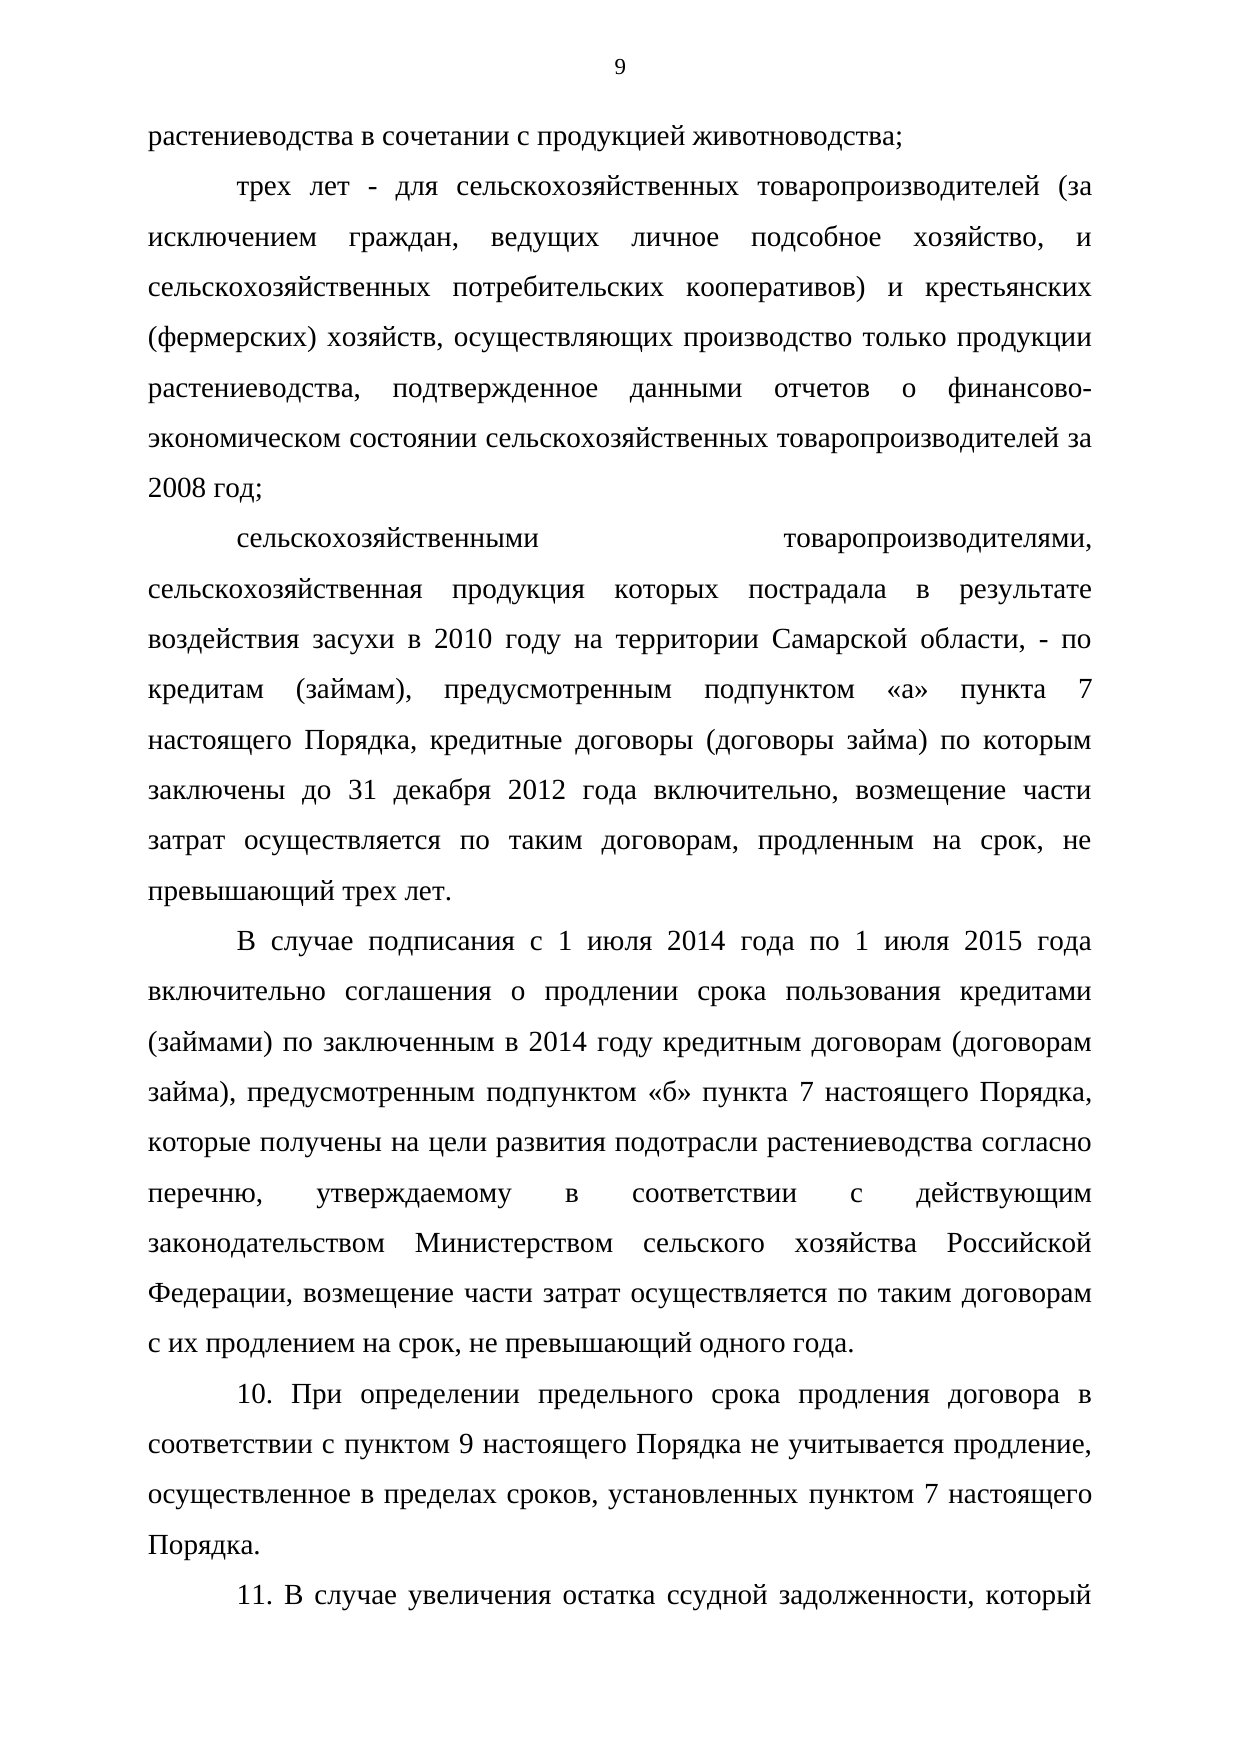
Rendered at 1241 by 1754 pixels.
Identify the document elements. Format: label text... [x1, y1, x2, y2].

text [148, 118, 1092, 152]
text сельскохозяйственными товаропроизводителями, сельскохозяйственная продукция которых пострадала в результате воздействия засухи в 2010 году на территории Самарской области, - по кредитам (займам), предусмотренным подпунктом «а» пункта 7 настоящего Порядка, кредитные договоры (договоры займа) по которым заключены до 31 декабря 2012 года включительно, возмещение части затрат осуществляется по таким договорам, продленным на срок, не превышающий трех лет. [148, 521, 1092, 906]
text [148, 1577, 1092, 1611]
text В случае подписания с 1 июля 2014 года по 1 июля 2015 года включительно соглашения о продлении срока пользования кредитами (займами) по заключенным в 2014 году кредитным договорам (договорам займа), предусмотренным подпунктом «б» пункта 7 настоящего Порядка, которые получены на цели развития подотрасли растениеводства согласно перечню, утверждаемому в соответствии с действующим законодательством Министерством сельского хозяйства Российской Федерации, возмещение части затрат осуществляется по таким договорам с их продлением на срок, не превышающий одного года. [148, 923, 1092, 1359]
text 10. При определении предельного срока продления договора в соответствии с пунктом 9 настоящего Порядка не учитывается продление, осуществленное в пределах сроков, установленных пунктом 7 настоящего Порядка. [148, 1376, 1092, 1560]
text трех лет - для сельскохозяйственных товаропроизводителей (за исключением граждан, ведущих личное подсобное хозяйство, и сельскохозяйственных потребительских кооперативов) и крестьянских (фермерских) хозяйств, осуществляющих производство только продукции растениеводства, подтвержденное данными отчетов о финансово-экономическом состоянии сельскохозяйственных товаропроизводителей за 2008 год; [148, 168, 1092, 504]
